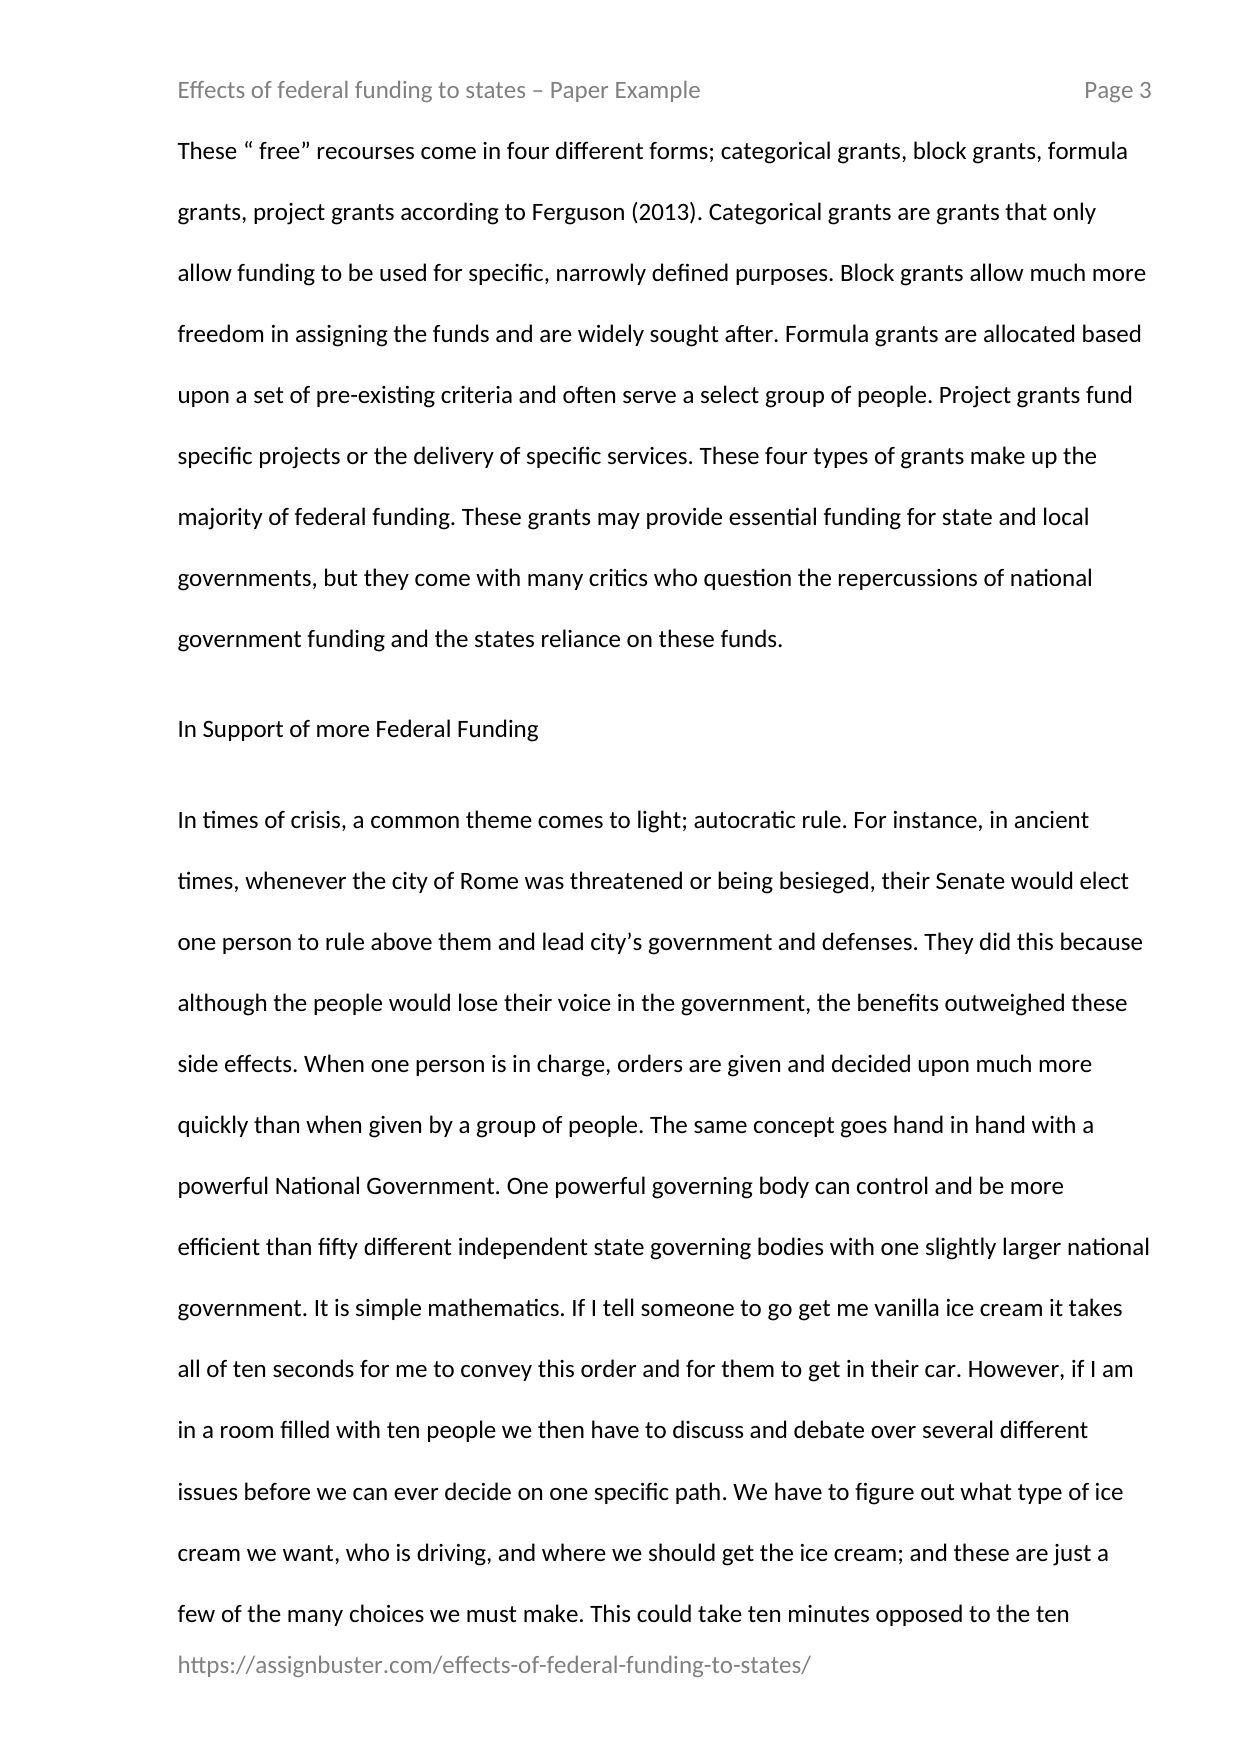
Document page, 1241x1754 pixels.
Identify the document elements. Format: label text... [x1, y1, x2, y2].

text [177, 135, 1152, 654]
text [177, 804, 1152, 1628]
text In Support of more Federal Funding [177, 714, 1152, 744]
